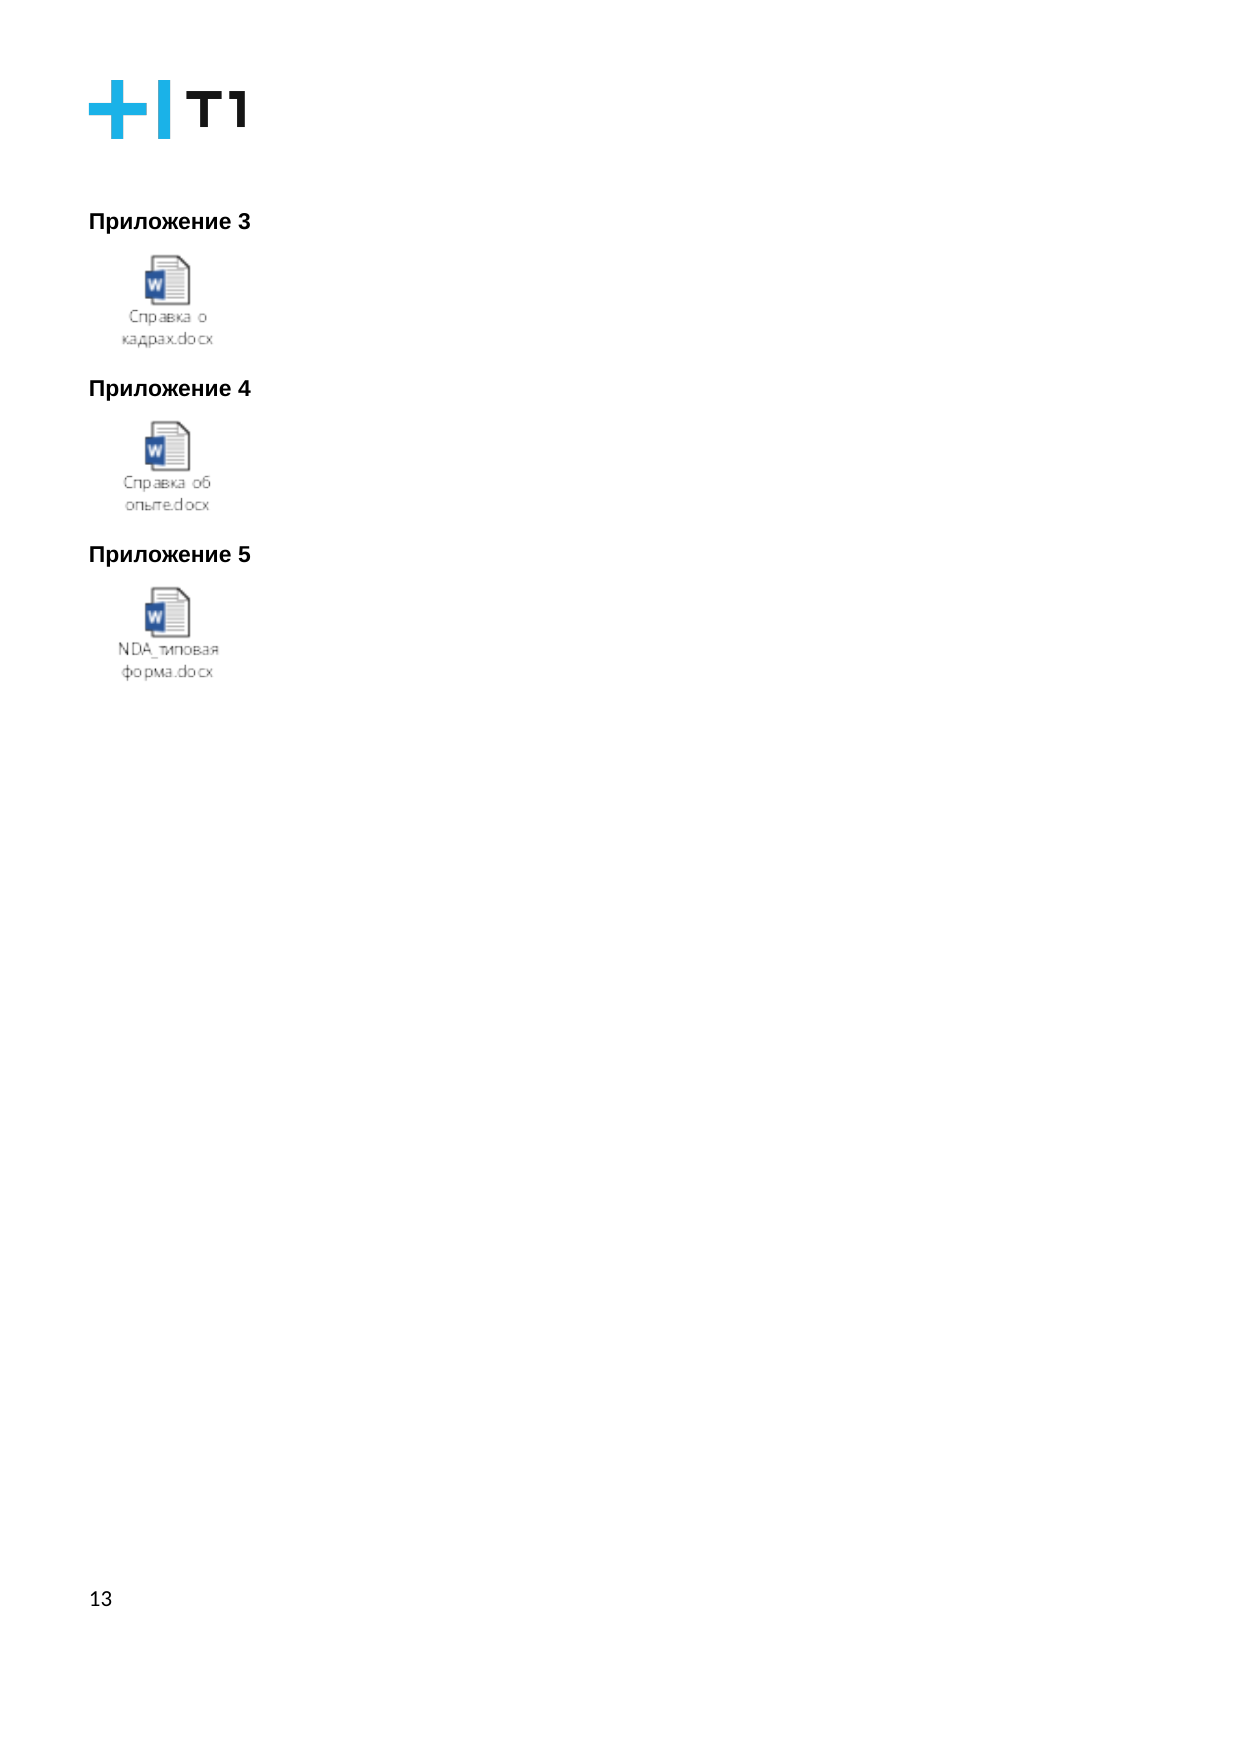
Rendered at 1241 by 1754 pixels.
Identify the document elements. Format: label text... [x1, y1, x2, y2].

picture [88, 80, 245, 139]
text Приложение 5 [89, 541, 1152, 567]
text Приложение 3 [89, 208, 1152, 234]
text Приложение 4 [89, 374, 1152, 401]
